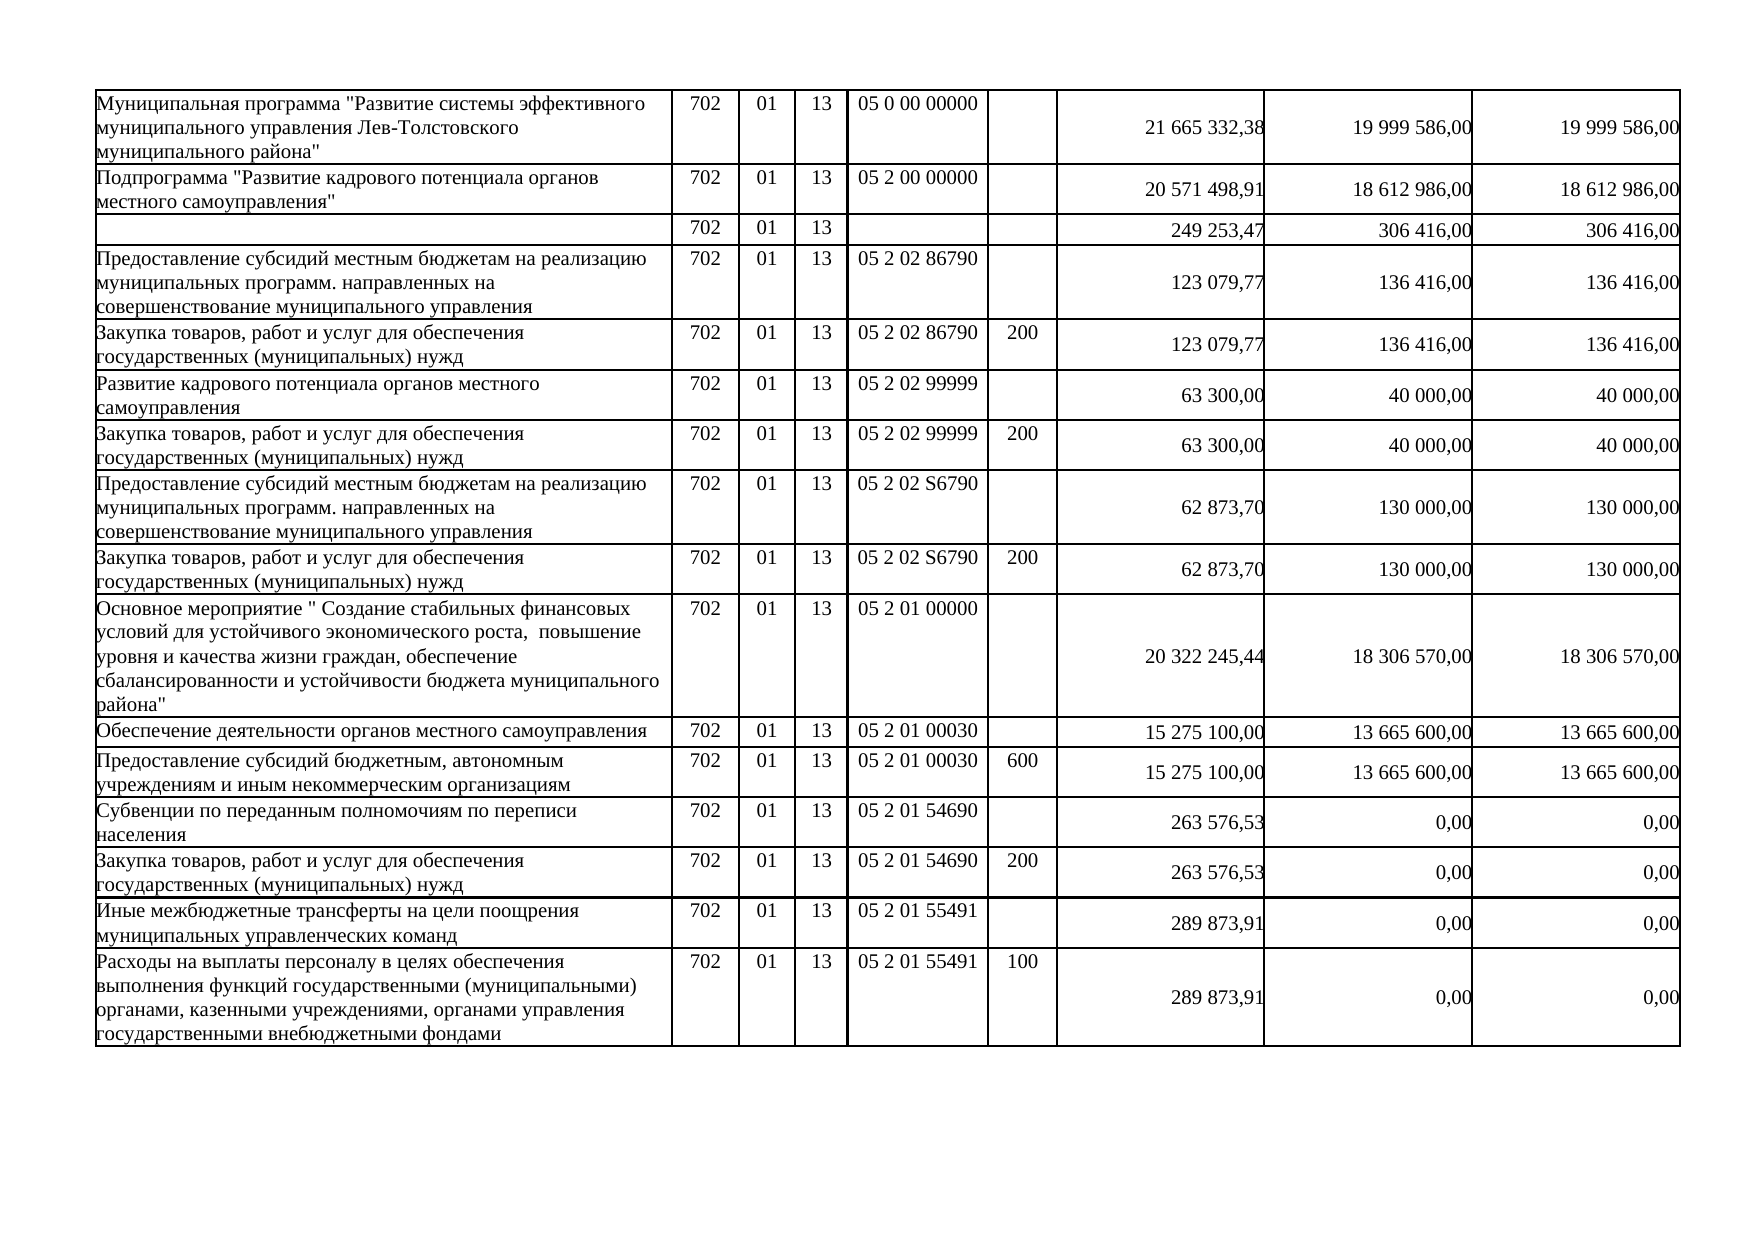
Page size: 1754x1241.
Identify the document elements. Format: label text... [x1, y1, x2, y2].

table_cell 263 576,53 [1058, 848, 1263, 896]
table_cell 01 [740, 848, 794, 896]
table_cell 01 [740, 949, 794, 1045]
table_cell 702 [673, 246, 738, 318]
table_cell 05 2 01 00000 [849, 595, 987, 716]
table_cell 18 306 570,00 [1473, 595, 1679, 716]
table_cell 62 873,70 [1058, 471, 1263, 543]
table_cell 05 2 02 86790 [849, 246, 987, 318]
table_cell 136 416,00 [1265, 320, 1471, 368]
table_cell 40 000,00 [1265, 421, 1471, 469]
table_cell 13 665 600,00 [1265, 718, 1471, 746]
table_cell 702 [673, 165, 738, 213]
table_cell 01 [740, 748, 794, 796]
table_cell 15 275 100,00 [1058, 748, 1263, 796]
table_cell 130 000,00 [1265, 545, 1471, 593]
table_cell 13 [796, 421, 846, 469]
table_cell 200 [989, 421, 1056, 469]
table_cell 13 [796, 165, 846, 213]
table_cell 05 0 00 00000 [849, 91, 987, 163]
table_cell 100 [989, 949, 1056, 1045]
table_cell 01 [740, 899, 794, 947]
table_cell 01 [740, 798, 794, 846]
table_cell 702 [673, 949, 738, 1045]
table_cell 62 873,70 [1058, 545, 1263, 593]
table_cell 18 612 986,00 [1473, 165, 1679, 213]
table_cell 0,00 [1473, 798, 1679, 846]
table_cell 123 079,77 [1058, 320, 1263, 368]
table_cell 01 [740, 215, 794, 244]
table_cell 05 2 01 00030 [849, 748, 987, 796]
table_cell 05 2 01 00030 [849, 718, 987, 746]
table_cell 13 665 600,00 [1265, 748, 1471, 796]
table_cell 702 [673, 471, 738, 543]
table_cell 13 [796, 595, 846, 716]
table_cell [989, 471, 1056, 543]
table_cell 13 665 600,00 [1473, 718, 1679, 746]
table_cell 289 873,91 [1058, 899, 1263, 947]
table_cell 15 275 100,00 [1058, 718, 1263, 746]
table_cell Закупка товаров, работ и услуг для обеспечения государственных (муниципальных) нужд [97, 320, 671, 368]
table_cell 01 [740, 421, 794, 469]
table_cell 13 [796, 320, 846, 368]
table_cell 702 [673, 748, 738, 796]
table_cell 20 571 498,91 [1058, 165, 1263, 213]
table_cell 200 [989, 545, 1056, 593]
table_cell 13 [796, 848, 846, 896]
table_cell 13 [796, 215, 846, 244]
table_cell 13 [796, 748, 846, 796]
table_cell 702 [673, 595, 738, 716]
table_cell 01 [740, 471, 794, 543]
table_cell 200 [989, 848, 1056, 896]
table_cell [989, 371, 1056, 419]
table_cell 13 665 600,00 [1473, 748, 1679, 796]
table_cell 05 2 01 55491 [849, 899, 987, 947]
table_cell 05 2 01 54690 [849, 848, 987, 896]
table_cell 0,00 [1265, 899, 1471, 947]
table_cell 13 [796, 91, 846, 163]
table_cell 306 416,00 [1265, 215, 1471, 244]
table_cell 05 2 01 55491 [849, 949, 987, 1045]
table_cell 130 000,00 [1473, 471, 1679, 543]
table_cell 05 2 02 99999 [849, 421, 987, 469]
table_cell 702 [673, 91, 738, 163]
table_cell 13 [796, 949, 846, 1045]
table_cell 702 [673, 320, 738, 368]
table_cell 40 000,00 [1473, 371, 1679, 419]
table_cell 263 576,53 [1058, 798, 1263, 846]
table_cell 01 [740, 91, 794, 163]
table_cell Иные межбюджетные трансферты на цели поощрения муниципальных управленческих команд [97, 899, 671, 947]
table_cell 130 000,00 [1265, 471, 1471, 543]
table_cell 63 300,00 [1058, 371, 1263, 419]
table_cell 0,00 [1265, 848, 1471, 896]
table_cell 249 253,47 [1058, 215, 1263, 244]
table_cell 702 [673, 215, 738, 244]
table_cell 01 [740, 718, 794, 746]
table_cell 702 [673, 899, 738, 947]
table_cell Закупка товаров, работ и услуг для обеспечения государственных (муниципальных) нужд [97, 848, 671, 896]
table_cell 123 079,77 [1058, 246, 1263, 318]
table_cell 702 [673, 371, 738, 419]
table_cell Обеспечение деятельности органов местного самоуправления [97, 718, 671, 746]
table_cell [989, 91, 1056, 163]
table_cell 0,00 [1265, 949, 1471, 1045]
table_cell 18 306 570,00 [1265, 595, 1471, 716]
table_cell 13 [796, 471, 846, 543]
table_cell 05 2 02 S6790 [849, 545, 987, 593]
table_cell 19 999 586,00 [1265, 91, 1471, 163]
table_cell Предоставление субсидий местным бюджетам на реализацию муниципальных программ. направленных на совершенствование муниципального управления [97, 471, 671, 543]
table_cell [989, 246, 1056, 318]
table_cell 306 416,00 [1473, 215, 1679, 244]
table_cell 702 [673, 718, 738, 746]
table_cell 13 [796, 899, 846, 947]
table_cell 05 2 01 54690 [849, 798, 987, 846]
table_cell [849, 215, 987, 244]
table_cell [989, 718, 1056, 746]
table_cell 40 000,00 [1473, 421, 1679, 469]
table_cell 136 416,00 [1473, 320, 1679, 368]
table_cell 13 [796, 545, 846, 593]
table_cell 01 [740, 320, 794, 368]
table_cell Субвенции по переданным полномочиям по переписи населения [97, 798, 671, 846]
table_cell 136 416,00 [1473, 246, 1679, 318]
table_cell Закупка товаров, работ и услуг для обеспечения государственных (муниципальных) нужд [97, 545, 671, 593]
table_cell 702 [673, 798, 738, 846]
table_cell 0,00 [1473, 949, 1679, 1045]
table_cell Предоставление субсидий бюджетным, автономным учреждениям и иным некоммерческим организациям [97, 748, 671, 796]
table_cell 136 416,00 [1265, 246, 1471, 318]
table_cell [989, 165, 1056, 213]
table_cell 01 [740, 165, 794, 213]
table_cell 702 [673, 848, 738, 896]
table_cell Муниципальная программа "Развитие системы эффективного муниципального управления Лев-Толстовского муниципального района" [97, 91, 671, 163]
table_cell Основное мероприятие " Создание стабильных финансовых условий для устойчивого экономического роста, повышение уровня и качества жизни граждан, обеспечение сбалансированности и устойчивости бюджета муниципального района" [97, 595, 671, 716]
table_cell 01 [740, 371, 794, 419]
table_cell 13 [796, 798, 846, 846]
table_cell 13 [796, 246, 846, 318]
table_cell 05 2 02 S6790 [849, 471, 987, 543]
table_cell Закупка товаров, работ и услуг для обеспечения государственных (муниципальных) нужд [97, 421, 671, 469]
table_cell 702 [673, 421, 738, 469]
table_cell 19 999 586,00 [1473, 91, 1679, 163]
table_cell 200 [989, 320, 1056, 368]
table_cell 01 [740, 246, 794, 318]
table_cell [989, 215, 1056, 244]
table_cell [97, 215, 671, 244]
table_cell 600 [989, 748, 1056, 796]
table_cell 18 612 986,00 [1265, 165, 1471, 213]
table_cell Развитие кадрового потенциала органов местного самоуправления [97, 371, 671, 419]
table_cell 05 2 02 99999 [849, 371, 987, 419]
table_cell 289 873,91 [1058, 949, 1263, 1045]
table_cell 0,00 [1473, 899, 1679, 947]
table_cell 0,00 [1473, 848, 1679, 896]
table_cell 05 2 02 86790 [849, 320, 987, 368]
table_cell 20 322 245,44 [1058, 595, 1263, 716]
table_cell Предоставление субсидий местным бюджетам на реализацию муниципальных программ. направленных на совершенствование муниципального управления [97, 246, 671, 318]
table_cell Подпрограмма "Развитие кадрового потенциала органов местного самоуправления" [97, 165, 671, 213]
table_cell 05 2 00 00000 [849, 165, 987, 213]
table_cell 702 [673, 545, 738, 593]
table_cell 01 [740, 545, 794, 593]
table_cell 21 665 332,38 [1058, 91, 1263, 163]
table_cell 40 000,00 [1265, 371, 1471, 419]
table_cell 01 [740, 595, 794, 716]
table_cell 130 000,00 [1473, 545, 1679, 593]
table_cell 0,00 [1265, 798, 1471, 846]
table_cell [989, 595, 1056, 716]
table_cell 13 [796, 371, 846, 419]
table_cell 13 [796, 718, 846, 746]
table_cell [989, 899, 1056, 947]
table_cell 63 300,00 [1058, 421, 1263, 469]
table_cell [989, 798, 1056, 846]
